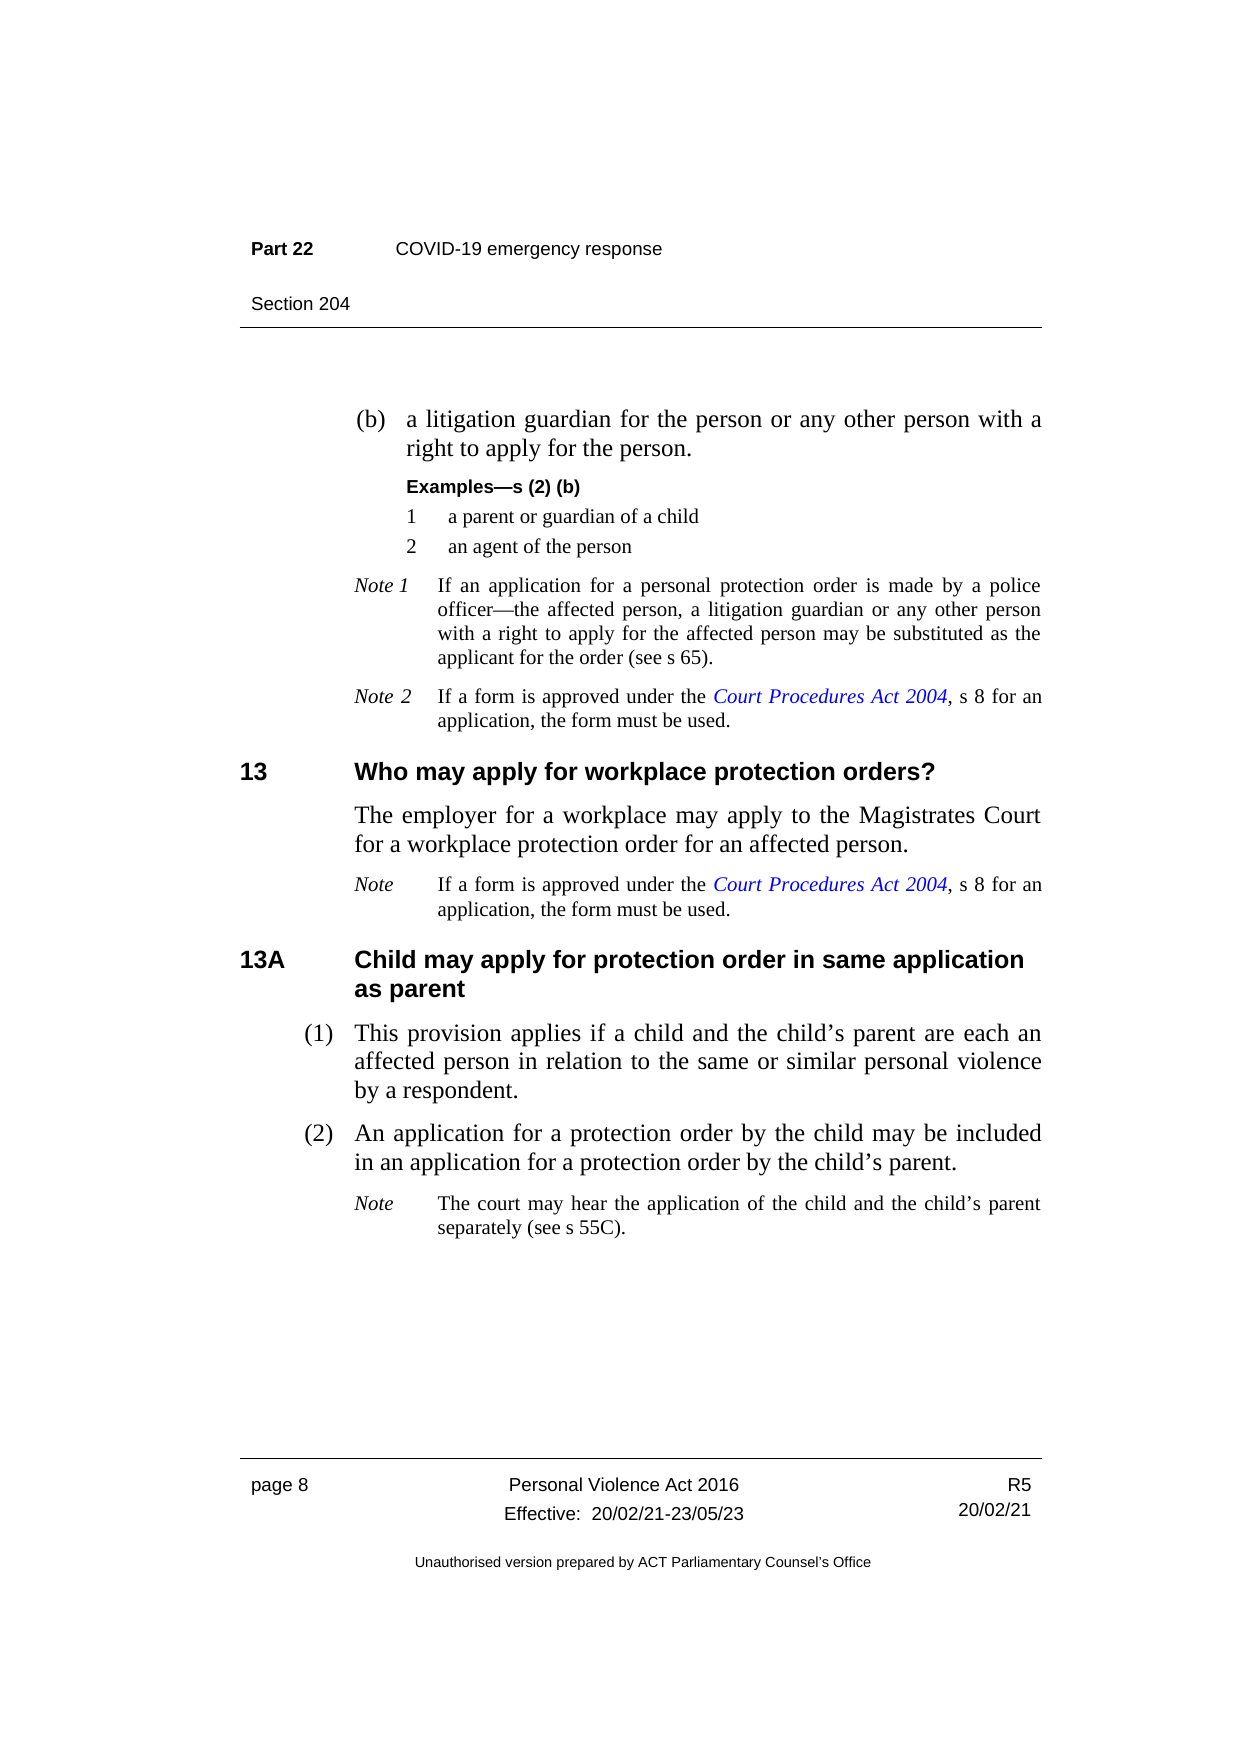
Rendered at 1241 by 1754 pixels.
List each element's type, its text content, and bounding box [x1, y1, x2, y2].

text (2) An application for a protection order by the child may be included in an application for a protection order by the child’s parent. [239, 1118, 1042, 1176]
text Note If a form is approved under the Court Procedures Act 2004, s 8 for an application, the form must be used. [354, 872, 1042, 921]
text 13 Who may apply for workplace protection orders? [239, 757, 1042, 786]
text Note 2 If a form is approved under the Court Procedures Act 2004, s 8 for an application, the form must be used. [354, 684, 1042, 732]
text The employer for a workplace may apply to the Magistrates Court for a workplace protection order for an affected person. [354, 800, 1042, 858]
text 1 a parent or guardian of a child [406, 504, 1042, 528]
text 13A Child may apply for protection order in same application as parent [239, 946, 1042, 1003]
text Examples—s (2) (b) [406, 476, 1042, 498]
text (b) a litigation guardian for the person or any other person with a right to apply for the person. [239, 404, 1042, 462]
text Note The court may hear the application of the child and the child’s parent separately (see s 55C). [354, 1191, 1042, 1239]
text Note 1 If an application for a personal protection order is made by a police officer—the affected person, a litigation guardian or any other person with a right to apply for the affected person may be substituted as the applicant for the order (see s 65). [354, 573, 1042, 669]
text 2 an agent of the person [406, 534, 1042, 558]
text (1) This provision applies if a child and the child’s parent are each an affected person in relation to the same or similar personal violence by a respondent. [239, 1018, 1042, 1104]
